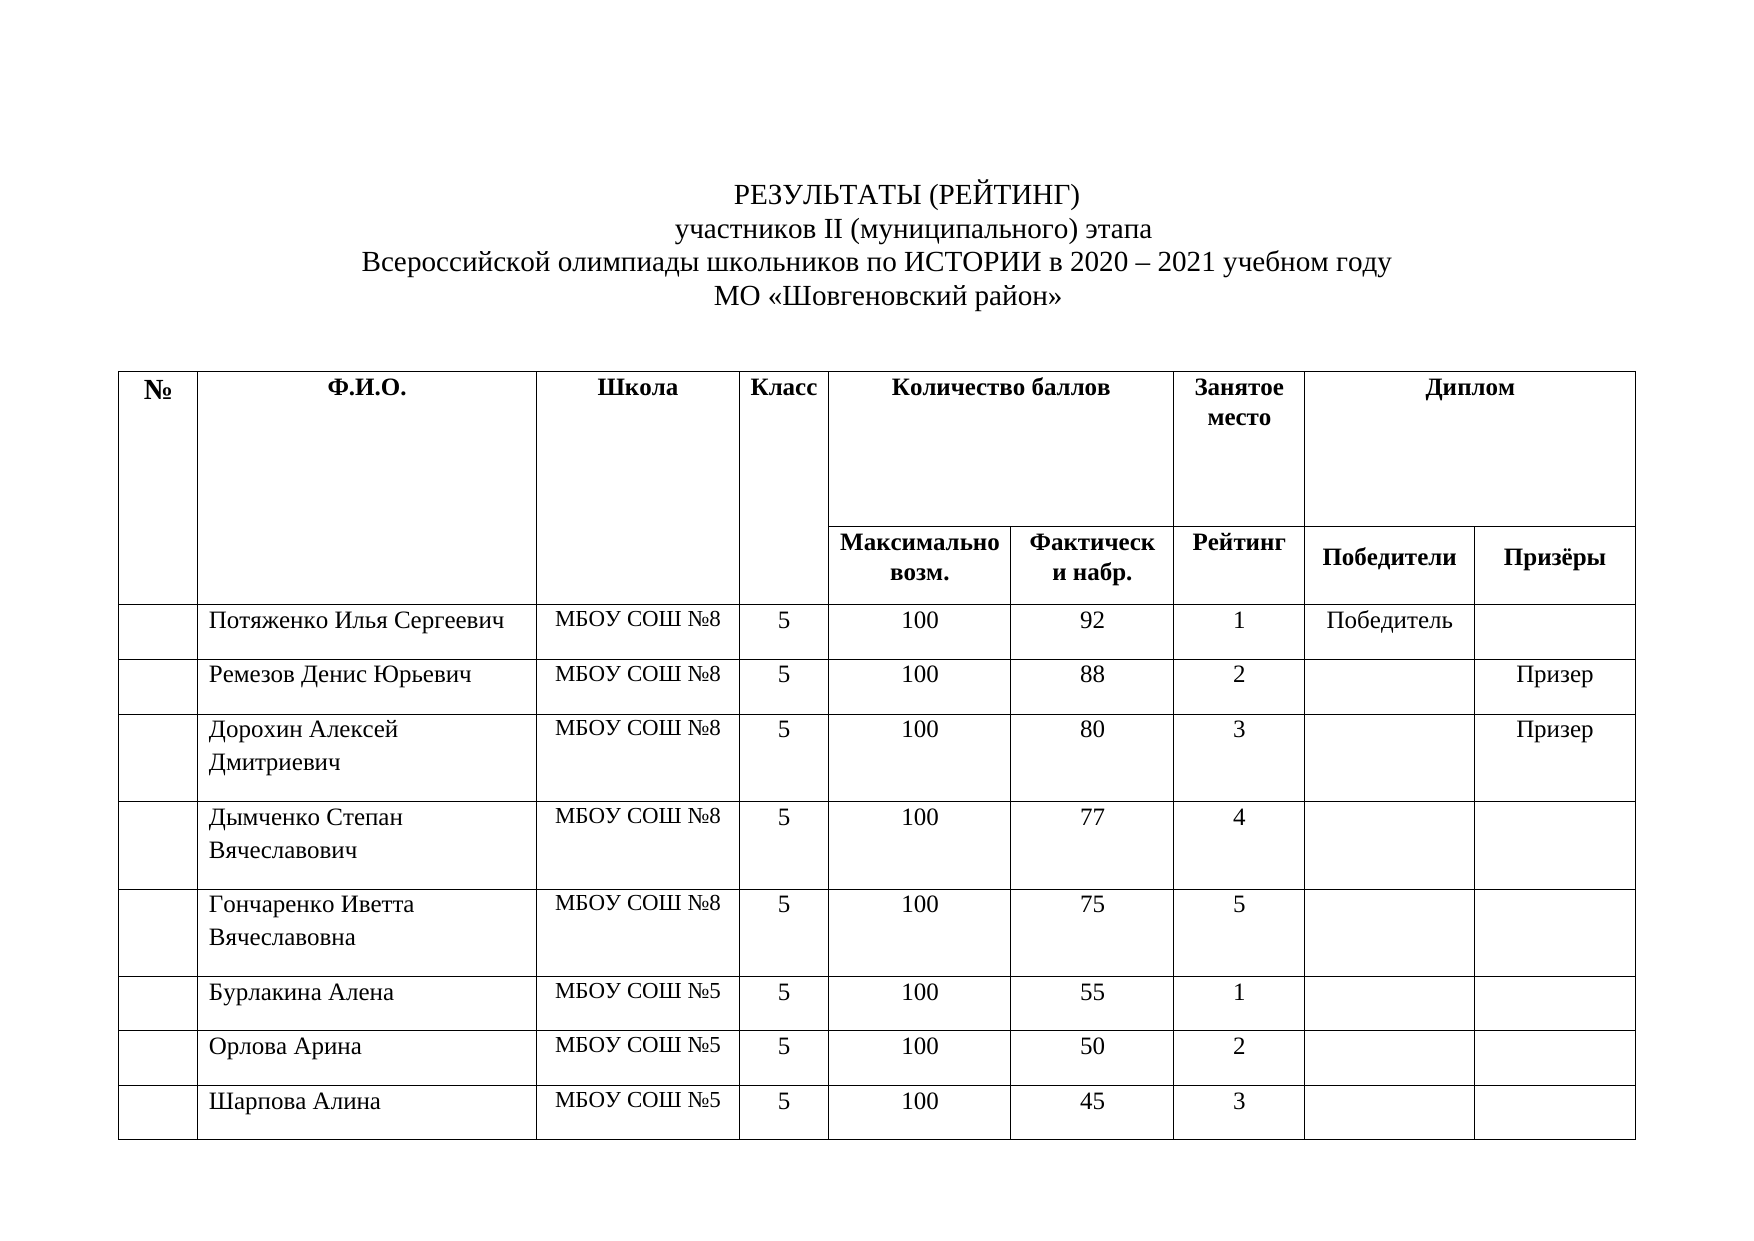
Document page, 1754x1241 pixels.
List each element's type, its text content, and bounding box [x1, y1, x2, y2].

table_cell МБОУ СОШ №5 [537, 1086, 739, 1139]
table_cell МБОУ СОШ №8 [537, 802, 739, 888]
table_cell 100 [829, 890, 1010, 976]
table_cell 100 [829, 605, 1010, 658]
table_cell [1305, 802, 1474, 888]
table_cell 55 [1011, 977, 1173, 1030]
table_cell 5 [740, 715, 828, 801]
table_cell [1475, 1031, 1635, 1085]
table_header Ф.И.О. [198, 372, 536, 604]
table_cell [1475, 1086, 1635, 1139]
table_cell [1475, 605, 1635, 658]
table_cell 50 [1011, 1031, 1173, 1085]
table_header Количество баллов [829, 372, 1173, 526]
table_cell 45 [1011, 1086, 1173, 1139]
table_cell 1 [1174, 977, 1304, 1030]
table_cell 5 [740, 1031, 828, 1085]
table_cell [119, 660, 197, 713]
table_cell МБОУ СОШ №5 [537, 977, 739, 1030]
table_header № [119, 372, 197, 604]
table_cell Шарпова Алина [198, 1086, 536, 1139]
table_cell 3 [1174, 715, 1304, 801]
table_cell 2 [1174, 660, 1304, 713]
table_cell [1475, 890, 1635, 976]
table_cell Потяженко Илья Сергеевич [198, 605, 536, 658]
table_cell 80 [1011, 715, 1173, 801]
table_cell [1475, 802, 1635, 888]
table_cell 5 [1174, 890, 1304, 976]
table_cell 88 [1011, 660, 1173, 713]
table_cell МБОУ СОШ №8 [537, 715, 739, 801]
table_cell Призёры [1475, 527, 1635, 604]
table_cell [119, 802, 197, 888]
table_cell [119, 977, 197, 1030]
table_cell 1 [1174, 605, 1304, 658]
table_cell 2 [1174, 1031, 1304, 1085]
text участников II (муниципального) этапа [118, 211, 1636, 244]
table_cell Победители [1305, 527, 1474, 604]
table_cell МБОУ СОШ №8 [537, 890, 739, 976]
table_header Класс [740, 372, 828, 604]
table_cell 5 [740, 977, 828, 1030]
table_cell 92 [1011, 605, 1173, 658]
table_cell [119, 1031, 197, 1085]
table_cell Дымченко Степан Вячеславович [198, 802, 536, 888]
table_cell [119, 715, 197, 801]
table_header Школа [537, 372, 739, 604]
table_cell 75 [1011, 890, 1173, 976]
table_header Занятое место [1174, 372, 1304, 526]
table_cell Фактически набр. [1011, 527, 1173, 604]
table_header Диплом [1305, 372, 1635, 526]
table_cell Призер [1475, 715, 1635, 801]
table_cell МБОУ СОШ №8 [537, 660, 739, 713]
table_cell Бурлакина Алена [198, 977, 536, 1030]
table_cell [1305, 715, 1474, 801]
table_cell МБОУ СОШ №5 [537, 1031, 739, 1085]
table_cell МБОУ СОШ №8 [537, 605, 739, 658]
text Всероссийской олимпиады школьников по ИСТОРИИ в 2020 – 2021 учебном году [118, 244, 1636, 278]
table_cell 100 [829, 1031, 1010, 1085]
table_cell [1475, 977, 1635, 1030]
table_cell 100 [829, 715, 1010, 801]
table_cell [1305, 1086, 1474, 1139]
table_cell Орлова Арина [198, 1031, 536, 1085]
table_cell Призер [1475, 660, 1635, 713]
table_cell 100 [829, 977, 1010, 1030]
table_cell 5 [740, 660, 828, 713]
table_cell 77 [1011, 802, 1173, 888]
table_cell Рейтинг [1174, 527, 1304, 604]
table_cell 100 [829, 660, 1010, 713]
table_cell 5 [740, 802, 828, 888]
table_cell [1305, 890, 1474, 976]
text МО «Шовгеновский район» [118, 278, 1636, 311]
table_cell [1305, 660, 1474, 713]
table_cell 4 [1174, 802, 1304, 888]
table_cell 3 [1174, 1086, 1304, 1139]
table_cell [119, 890, 197, 976]
table_cell Дорохин Алексей Дмитриевич [198, 715, 536, 801]
table_cell [119, 605, 197, 658]
table_cell 5 [740, 890, 828, 976]
table_cell Победитель [1305, 605, 1474, 658]
table_cell [1305, 977, 1474, 1030]
table_cell Гончаренко Иветта Вячеславовна [198, 890, 536, 976]
table_cell Ремезов Денис Юрьевич [198, 660, 536, 713]
table_cell 100 [829, 802, 1010, 888]
text РЕЗУЛЬТАТЫ (РЕЙТИНГ) [118, 177, 1636, 211]
table_cell [119, 1086, 197, 1139]
table_cell 5 [740, 605, 828, 658]
table_cell 5 [740, 1086, 828, 1139]
table_cell [1305, 1031, 1474, 1085]
table_cell Максимально возм. [829, 527, 1010, 604]
table_cell 100 [829, 1086, 1010, 1139]
